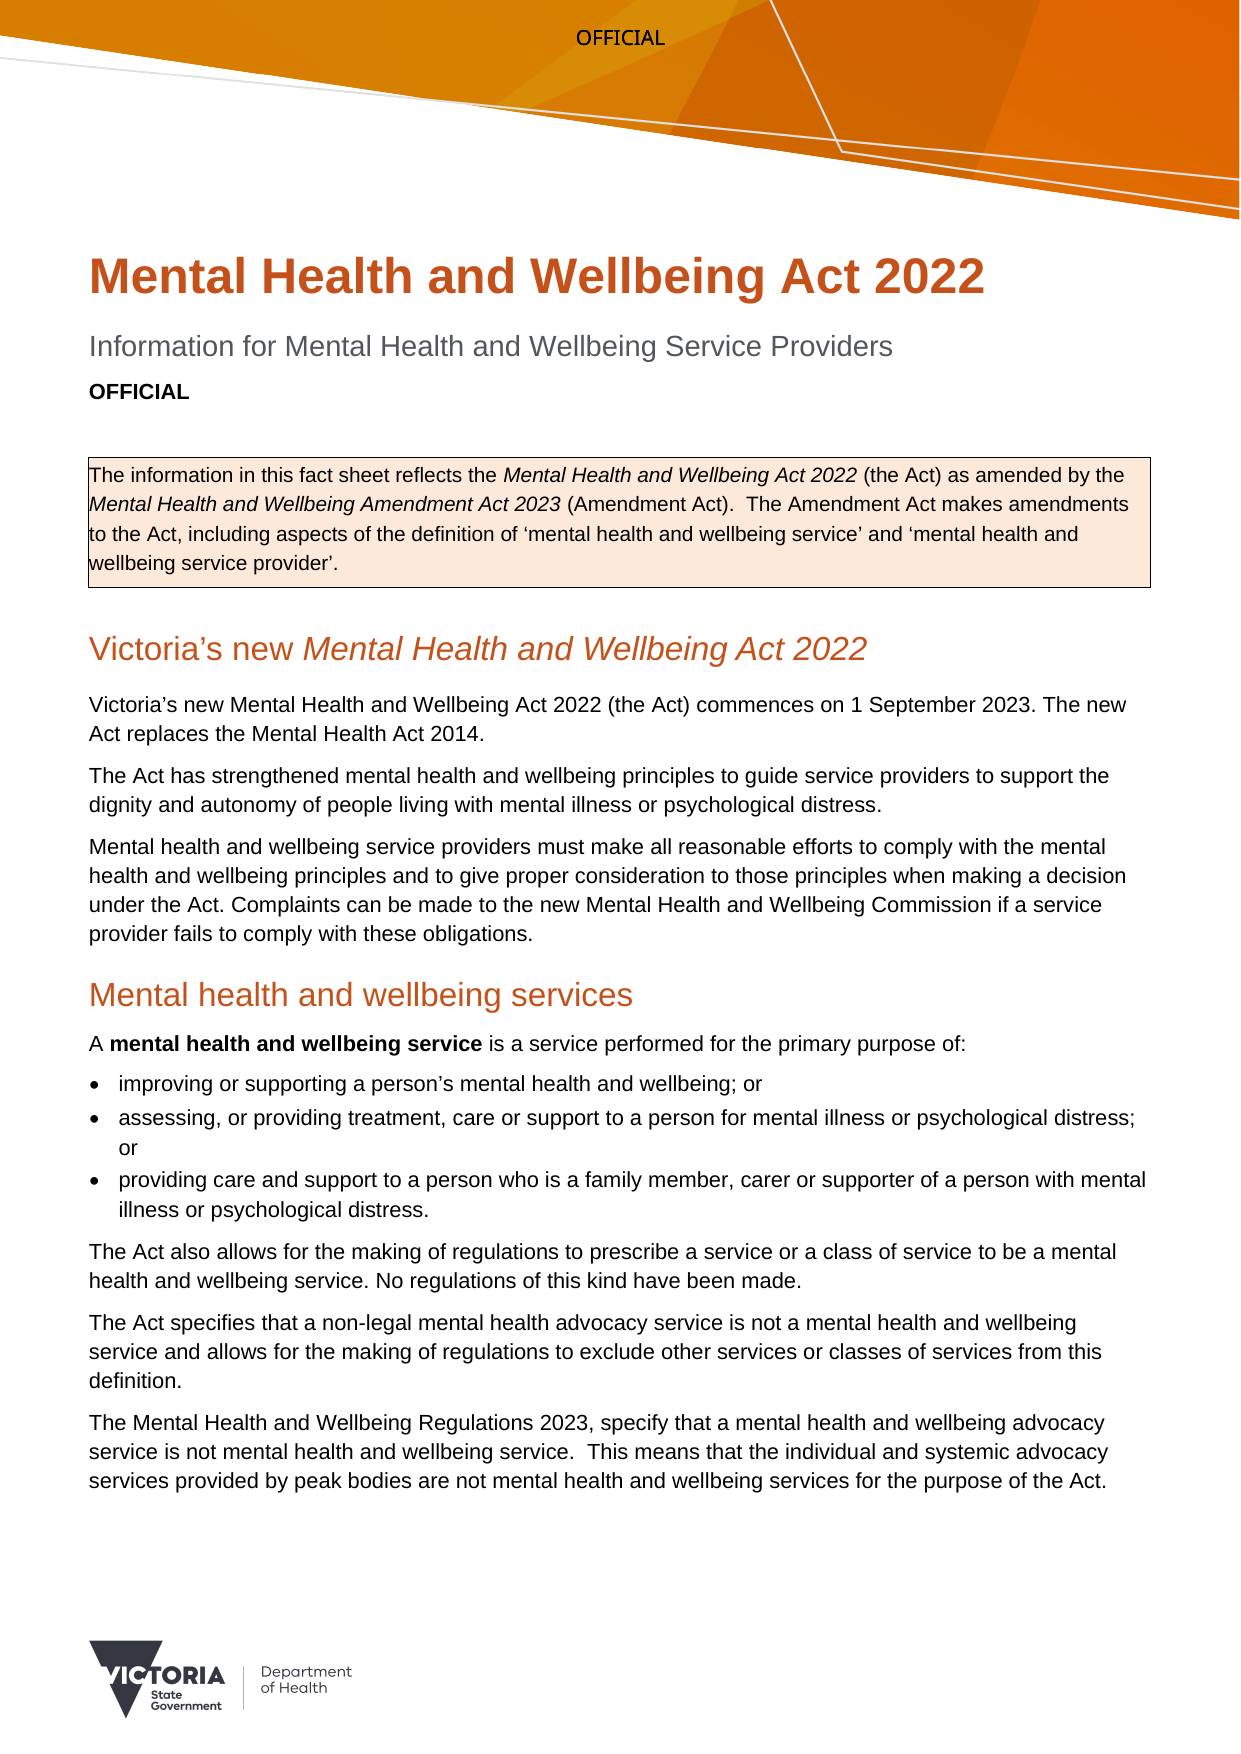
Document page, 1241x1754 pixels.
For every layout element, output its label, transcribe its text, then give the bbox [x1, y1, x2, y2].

table_cell The information in this fact sheet reflects the Mental Health and Wellbeing Act 2022 (the Act) as amended by the Mental Health and Wellbeing Amendment Act 2023 (Amendment Act). The Amendment Act makes amendments to the Act, including aspects of the definition of ‘mental health and wellbeing service’ and ‘mental health and wellbeing service provider’. [89, 458, 1150, 587]
text assessing, or providing treatment, care or support to a person for mental illness or psychological distress; or [89, 1101, 1152, 1160]
table_cell OFFICIAL [89, 375, 1167, 457]
text Mental health and wellbeing service providers must make all reasonable efforts to comply with the mental health and wellbeing principles and to give proper consideration to those principles when making a decision under the Act. Complaints can be made to the new Mental Health and Wellbeing Commission if a service provider fails to comply with these obligations. [89, 830, 1152, 946]
subtitle Victoria’s new Mental Health and Wellbeing Act 2022 [89, 621, 1152, 667]
subtitle Mental health and wellbeing services [89, 976, 1152, 1014]
text A mental health and wellbeing service is a service performed for the primary purpose of: [89, 1026, 1152, 1056]
table_header Mental Health and Wellbeing Act 2022 [89, 86, 1167, 328]
text The Act has strengthened mental health and wellbeing principles to guide service providers to support the dignity and autonomy of people living with mental illness or psychological distress. [89, 759, 1152, 817]
text improving or supporting a person’s mental health and wellbeing; or [89, 1068, 1152, 1097]
picture [0, 1595, 1241, 1754]
text The Act also allows for the making of regulations to prescribe a service or a class of service to be a mental health and wellbeing service. No regulations of this kind have been made. [89, 1235, 1152, 1293]
text The Act specifies that a non-legal mental health advocacy service is not a mental health and wellbeing service and allows for the making of regulations to exclude other services or classes of services from this definition. [89, 1306, 1152, 1393]
text The Mental Health and Wellbeing Regulations 2023, specify that a mental health and wellbeing advocacy service is not mental health and wellbeing service. This means that the individual and systemic advocacy services provided by peak bodies are not mental health and wellbeing services for the purpose of the Act. [89, 1406, 1152, 1493]
text Victoria’s new Mental Health and Wellbeing Act 2022 (the Act) commences on 1 September 2023. The new Act replaces the Mental Health Act 2014. [89, 688, 1152, 746]
table_cell Information for Mental Health and Wellbeing Service Providers [89, 329, 1167, 374]
picture [0, 0, 1240, 223]
text providing care and support to a person who is a family member, carer or supporter of a person with mental illness or psychological distress. [89, 1164, 1152, 1222]
